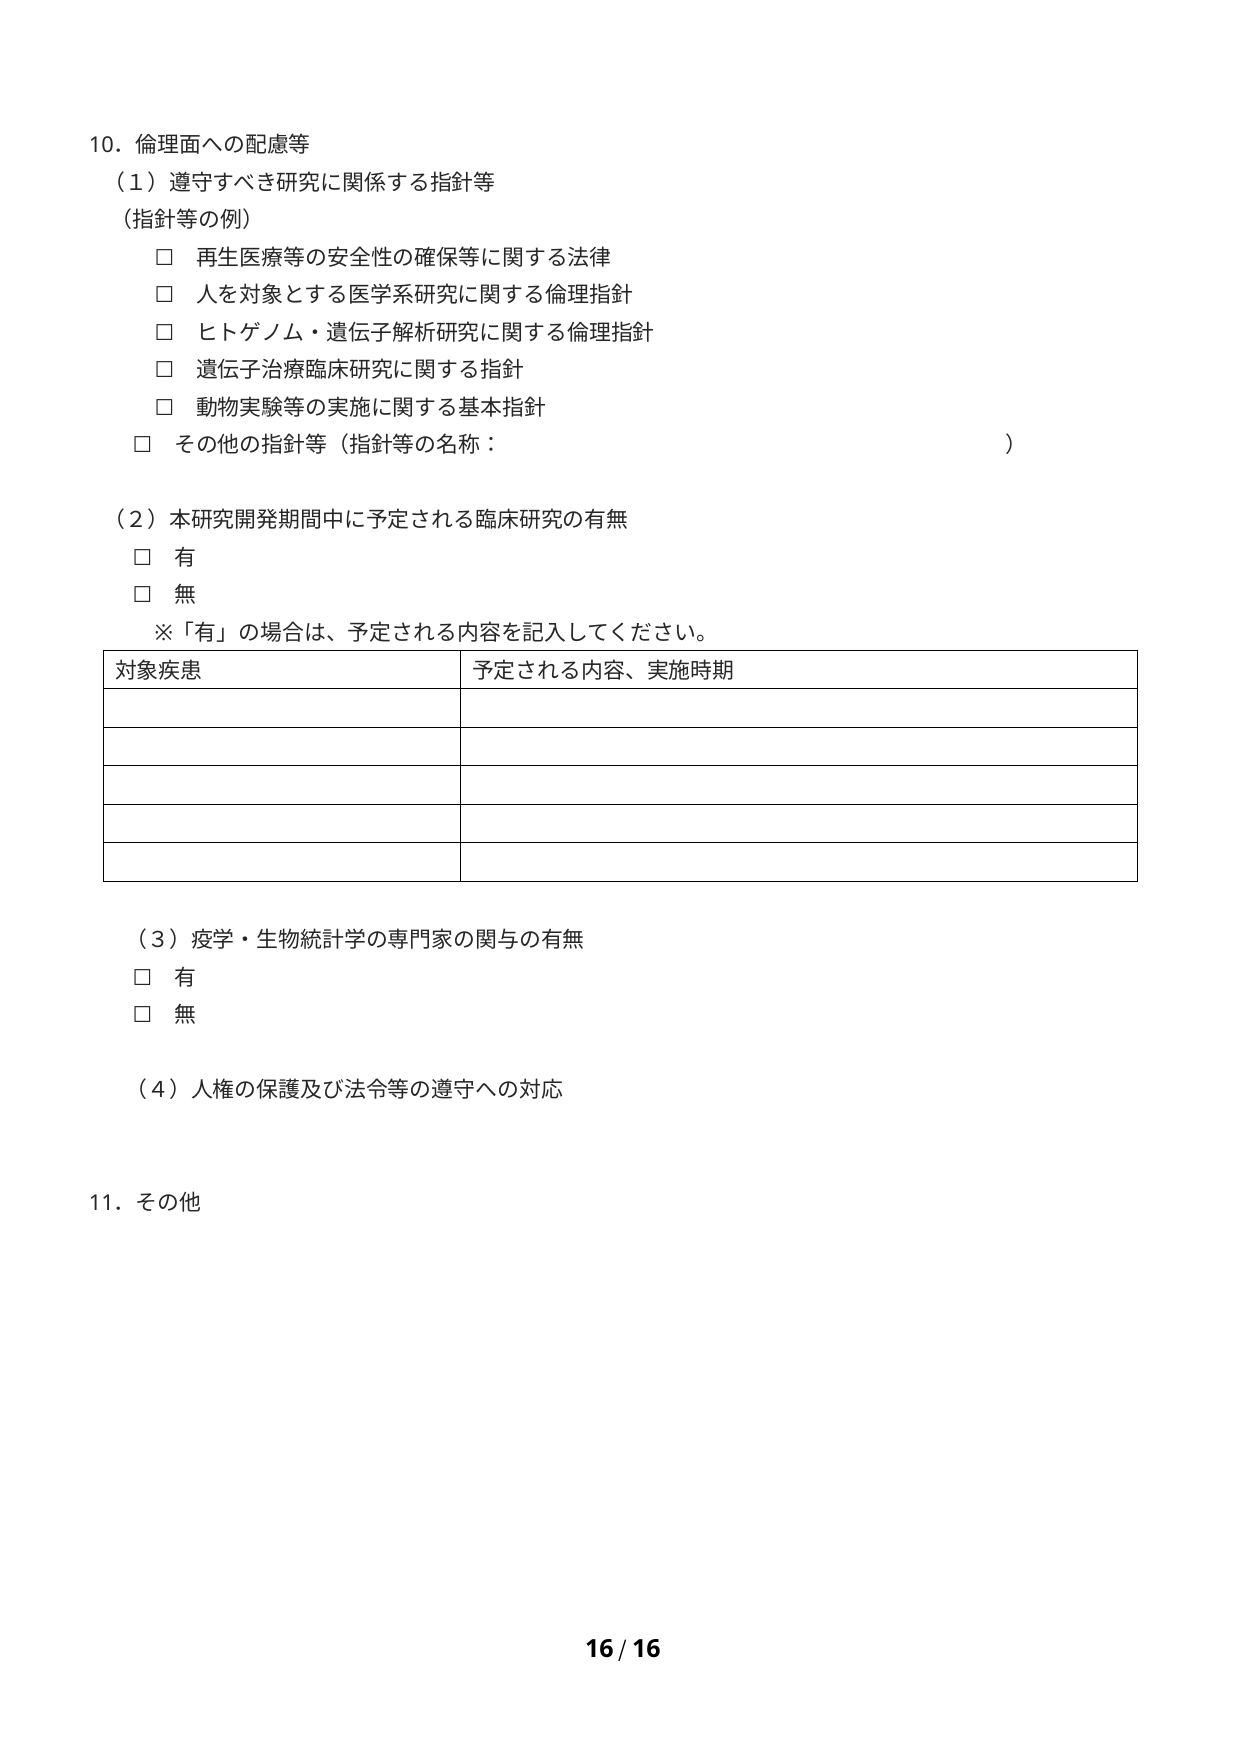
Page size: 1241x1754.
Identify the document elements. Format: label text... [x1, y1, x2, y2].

text （４）人権の保護及び法令等の遵守への対応 [89, 1069, 1152, 1107]
table_header 対象疾患 [104, 651, 460, 688]
text （２）本研究開発期間中に予定される臨床研究の有無 [89, 499, 1152, 537]
text 無 [89, 994, 1152, 1032]
text （３）疫学・生物統計学の専門家の関与の有無 [89, 919, 1152, 957]
text （１）遵守すべき研究に関係する指針等 [89, 162, 1152, 199]
table_cell [104, 689, 460, 727]
text 遺伝子治療臨床研究に関する指針 [89, 349, 1152, 387]
text 動物実験等の実施に関する基本指針 [89, 387, 1152, 424]
text 10．倫理面への配慮等 [89, 124, 1152, 162]
text 人を対象とする医学系研究に関する倫理指針 [89, 274, 1152, 312]
text 再生医療等の安全性の確保等に関する法律 [89, 237, 1152, 274]
table_cell [104, 766, 460, 804]
table_cell [461, 805, 1137, 842]
table_cell [104, 805, 460, 842]
text 11．その他 [89, 1182, 1152, 1219]
text 有 [89, 957, 1152, 994]
text その他の指針等（指針等の名称： ） [89, 424, 1152, 462]
table_cell [104, 843, 460, 881]
table_cell [461, 689, 1137, 727]
table_cell [461, 843, 1137, 881]
table_cell [461, 728, 1137, 765]
text 有 [89, 537, 1152, 574]
text （指針等の例） [89, 199, 1152, 237]
text ヒトゲノム・遺伝子解析研究に関する倫理指針 [89, 312, 1152, 349]
table_cell [104, 728, 460, 765]
text 無 [89, 574, 1152, 612]
table_cell [461, 766, 1137, 804]
table_header 予定される内容、実施時期 [461, 651, 1137, 688]
text ※「有」の場合は、予定される内容を記入してください。 [89, 612, 1152, 649]
